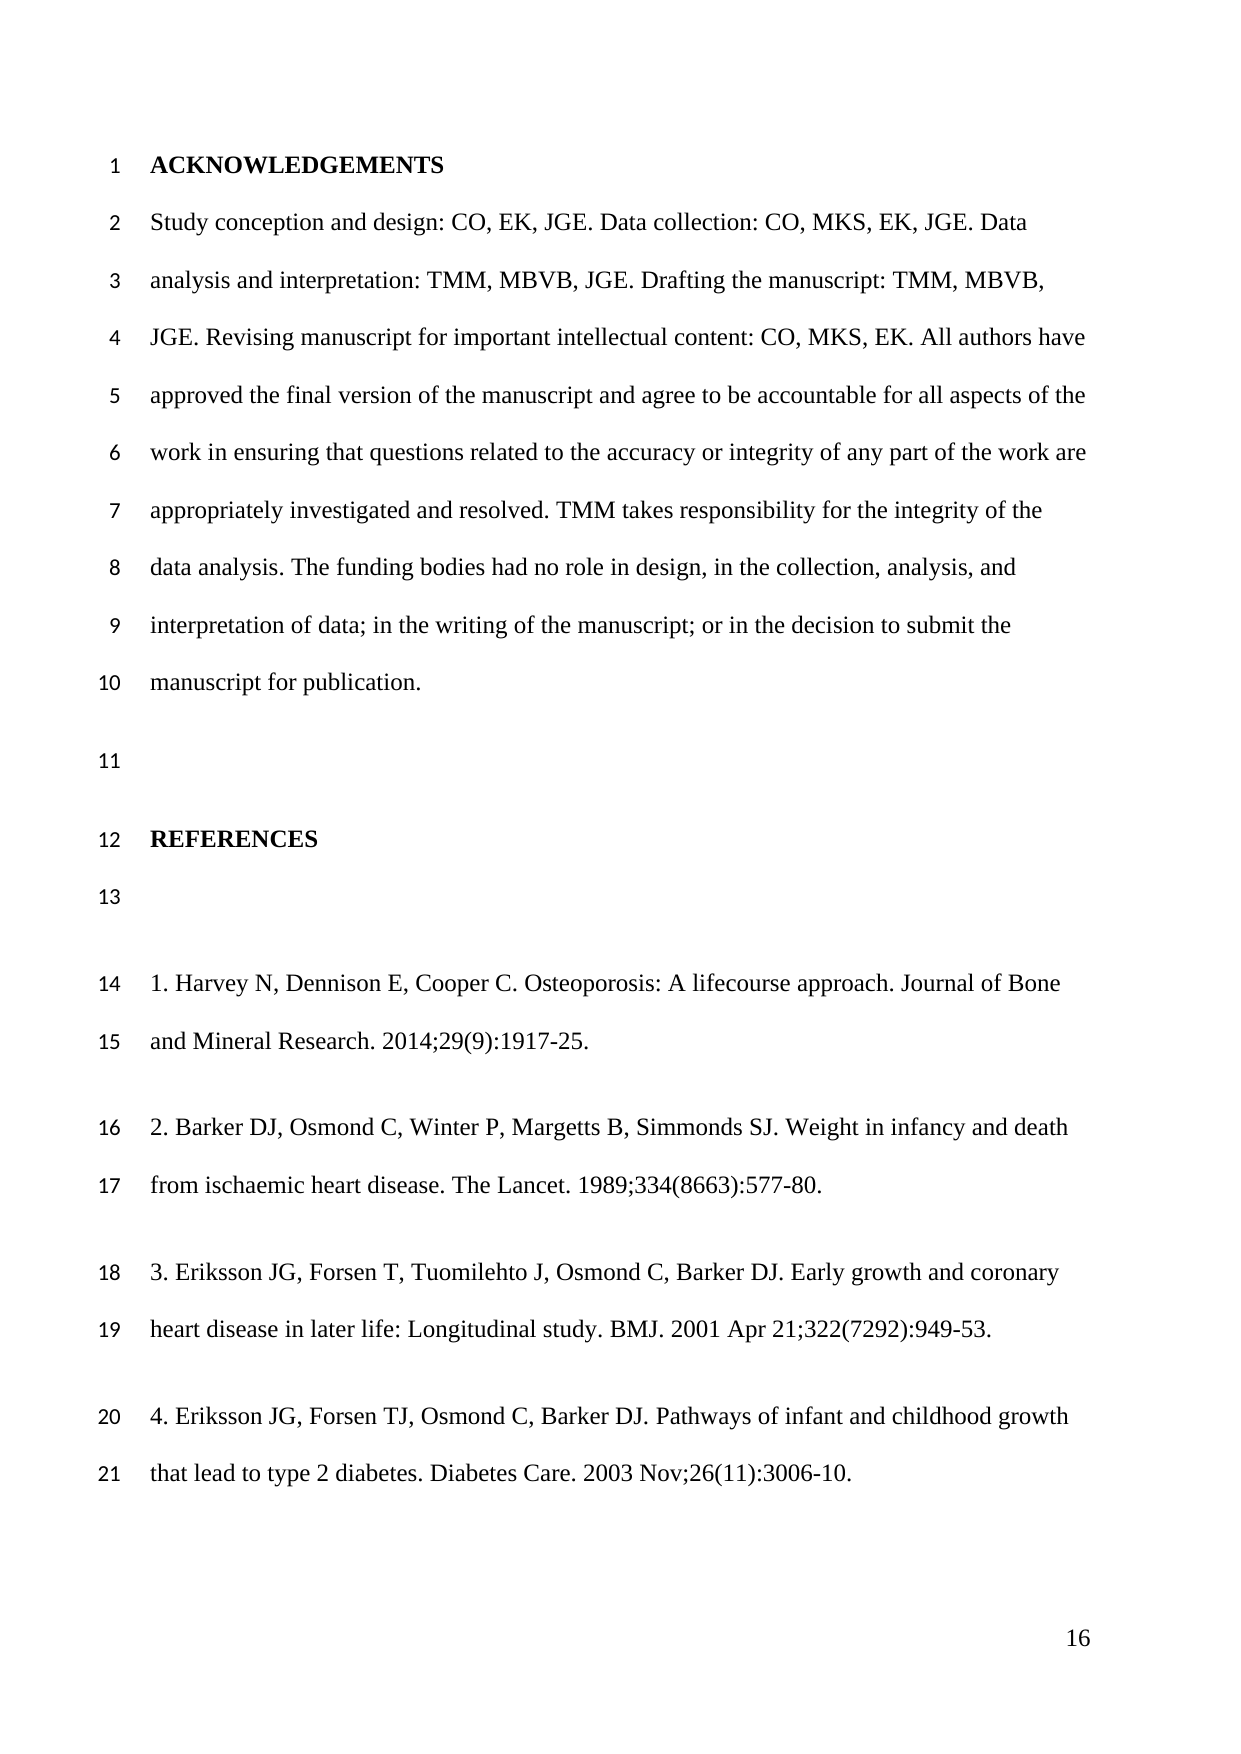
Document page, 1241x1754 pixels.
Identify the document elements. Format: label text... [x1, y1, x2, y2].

subtitle REFERENCES [150, 824, 1090, 853]
text 1. Harvey N, Dennison E, Cooper C. Osteoporosis: A lifecourse approach. Journal of Bone and Mineral Research. 2014;29(9):1917-25. [150, 968, 1090, 1054]
text 4. Eriksson JG, Forsen TJ, Osmond C, Barker DJ. Pathways of infant and childhood growth that lead to type 2 diabetes. Diabetes Care. 2003 Nov;26(11):3006-10. [150, 1401, 1090, 1487]
text 3. Eriksson JG, Forsen T, Tuomilehto J, Osmond C, Barker DJ. Early growth and coronary heart disease in later life: Longitudinal study. BMJ. 2001 Apr 21;322(7292):949-53. [150, 1257, 1090, 1343]
text 2. Barker DJ, Osmond C, Winter P, Margetts B, Simmonds SJ. Weight in infancy and death from ischaemic heart disease. The Lancet. 1989;334(8663):577-80. [150, 1112, 1090, 1199]
subtitle Acknowledgements [150, 150, 1090, 179]
text Study conception and design: CO, EK, JGE. Data collection: CO, MKS, EK, JGE. Data analysis and interpretation: TMM, MBVB, JGE. Drafting the manuscript: TMM, MBVB, JGE. Revising manuscript for important intellectual content: CO, MKS, EK. All authors have approved the final version of the manuscript and agree to be accountable for all aspects of the work in ensuring that questions related to the accuracy or integrity of any part of the work are appropriately investigated and resolved. TMM takes responsibility for the integrity of the data analysis. The funding bodies had no role in design, in the collection, analysis, and interpretation of data; in the writing of the manuscript; or in the decision to submit the manuscript for publication. [150, 207, 1090, 696]
